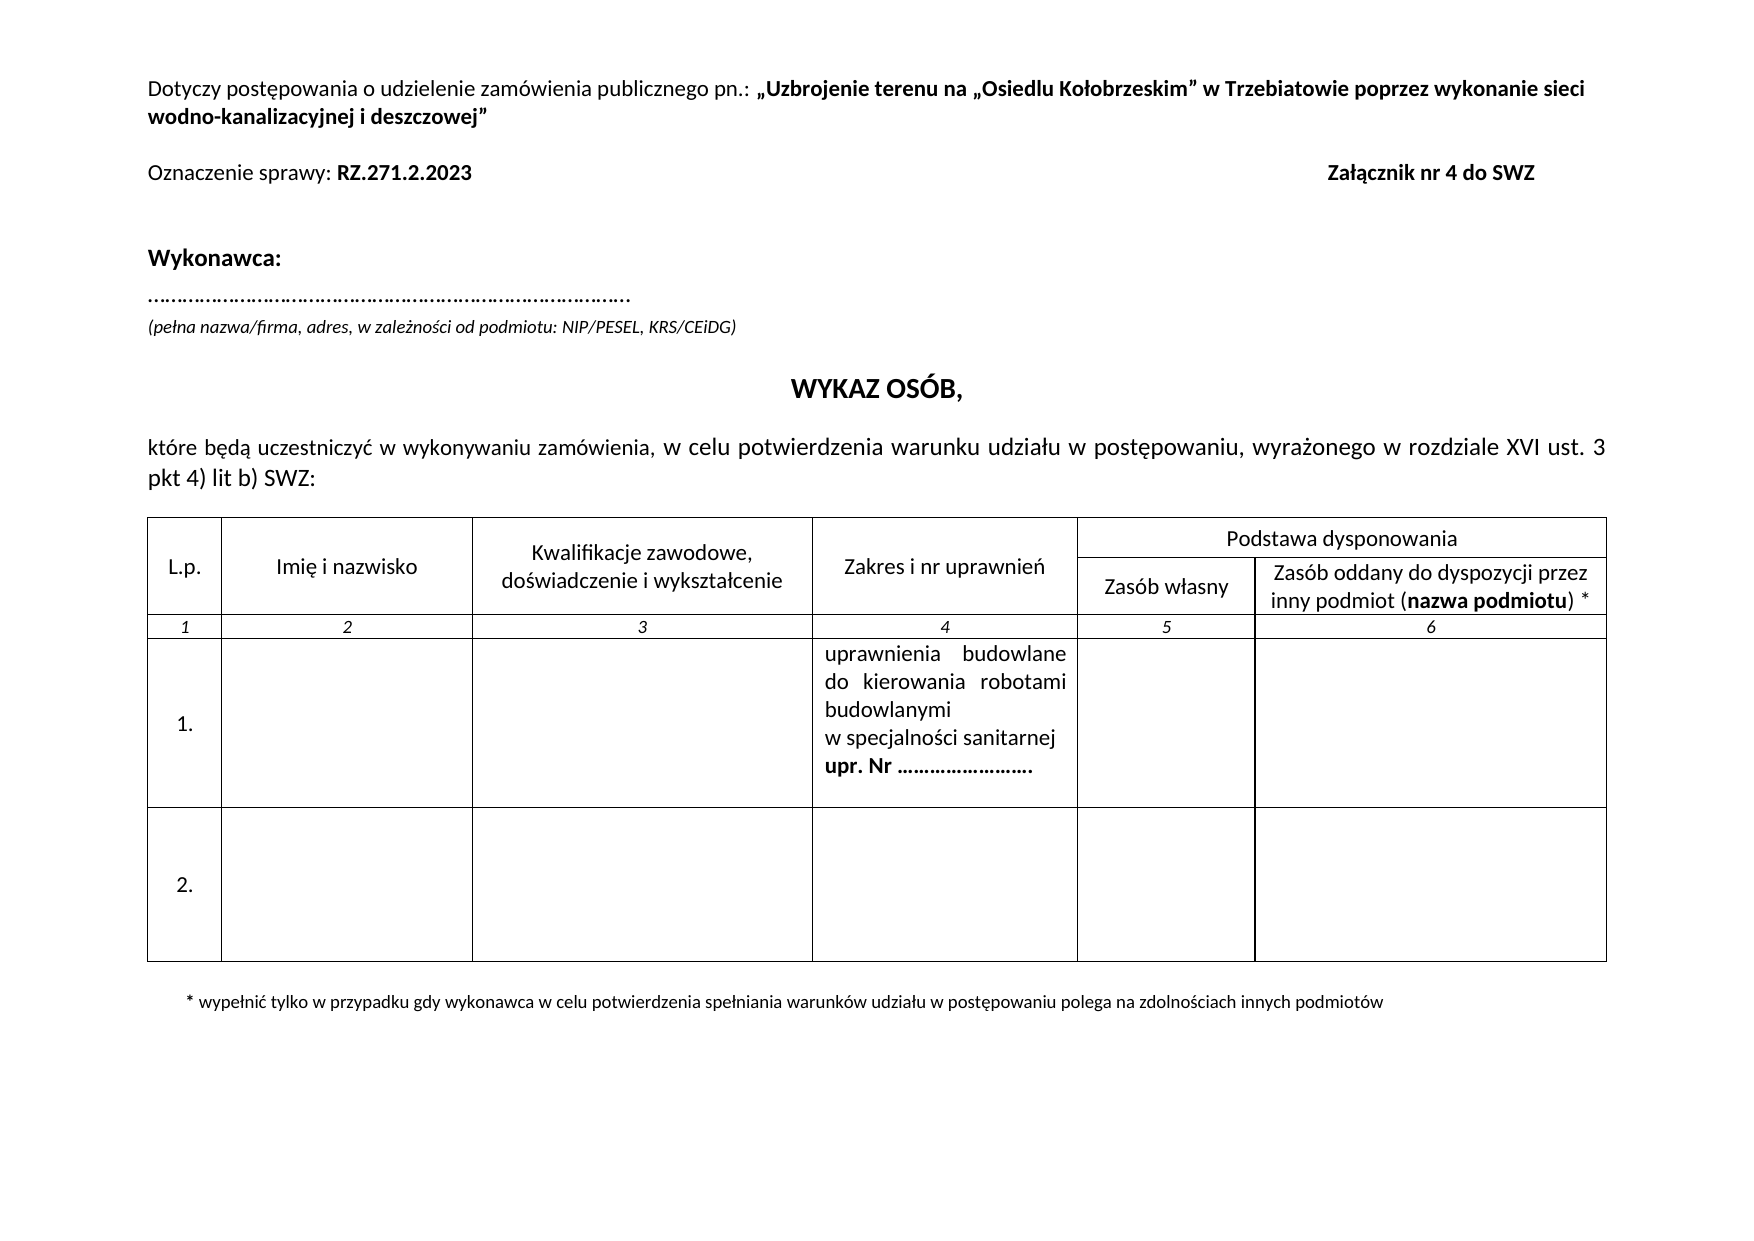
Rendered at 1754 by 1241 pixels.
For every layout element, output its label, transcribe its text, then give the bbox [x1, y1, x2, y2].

table_cell 3 [473, 615, 812, 638]
table_cell [473, 808, 812, 961]
table_cell uprawnienia budowlane do kierowania robotami budowlanymi w specjalności sanitarnej upr. Nr ……………………. [813, 639, 1077, 807]
table_cell 2. [148, 808, 221, 961]
table_cell Zasób oddany do dyspozycji przez inny podmiot (nazwa podmiotu) * [1256, 558, 1606, 614]
table_header Podstawa dysponowania [1078, 518, 1606, 557]
text * wypełnić tylko w przypadku gdy wykonawca w celu potwierdzenia spełniania warunków udziału w postępowaniu polega na zdolnościach innych podmiotów [185, 990, 1606, 1013]
text ………………………………………………………………………… [148, 278, 986, 309]
table_header Zakres i nr uprawnień [813, 518, 1077, 614]
text WYKAZ OSÓB, [148, 371, 1606, 406]
table_cell [1078, 639, 1254, 807]
text Wykonawca: [148, 242, 1606, 272]
text (pełna nazwa/firma, adres, w zależności od podmiotu: NIP/PESEL, KRS/CEiDG) [148, 315, 986, 338]
table_cell 4 [813, 615, 1077, 638]
table_header Kwalifikacje zawodowe, doświadczenie i wykształcenie [473, 518, 812, 614]
table_cell [473, 639, 812, 807]
table_cell [1256, 808, 1606, 961]
table_cell [1256, 639, 1606, 807]
table_cell 6 [1256, 615, 1606, 638]
table_cell [222, 808, 472, 961]
table_cell 5 [1078, 615, 1254, 638]
text które będą uczestniczyć w wykonywaniu zamówienia, w celu potwierdzenia warunku udziału w postępowaniu, wyrażonego w rozdziale XVI ust. 3 pkt 4) lit b) SWZ: [148, 431, 1606, 492]
table_header L.p. [148, 518, 221, 614]
table_cell 1. [148, 639, 221, 807]
table_cell Zasób własny [1078, 558, 1254, 614]
table_cell 2 [222, 615, 472, 638]
table_cell [222, 639, 472, 807]
table_cell [813, 808, 1077, 961]
table_header Imię i nazwisko [222, 518, 472, 614]
table_cell [1078, 808, 1254, 961]
table_cell 1 [148, 615, 221, 638]
